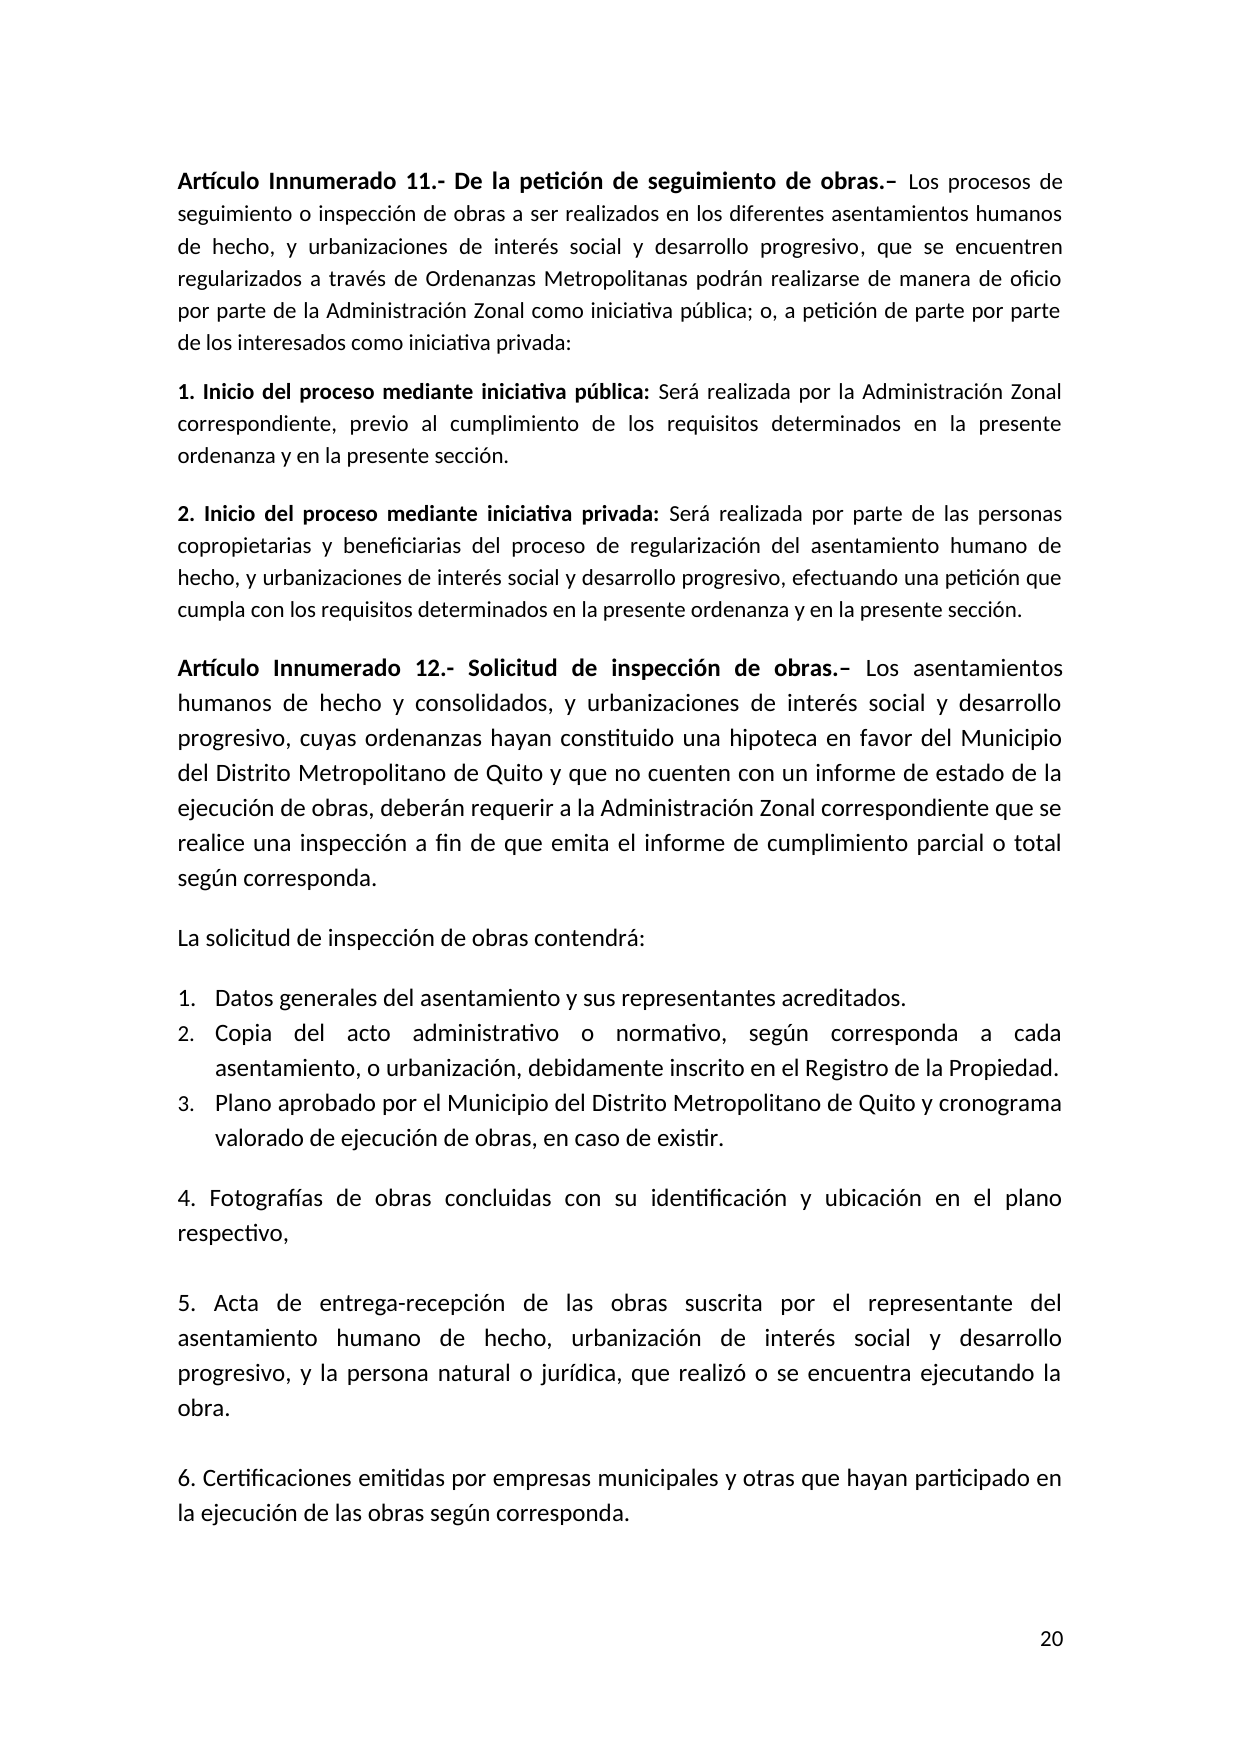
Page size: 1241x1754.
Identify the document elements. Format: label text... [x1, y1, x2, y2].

text Artículo Innumerado 12.- Solicitud de inspección de obras.– Los asentamientos humanos de hecho y consolidados, y urbanizaciones de interés social y desarrollo progresivo, cuyas ordenanzas hayan constituido una hipoteca en favor del Municipio del Distrito Metropolitano de Quito y que no cuenten con un informe de estado de la ejecución de obras, deberán requerir a la Administración Zonal correspondiente que se realice una inspección a fin de que emita el informe de cumplimiento parcial o total según corresponda. [177, 652, 1063, 893]
text 4. Fotografías de obras concluidas con su identificación y ubicación en el plano respectivo, [177, 1182, 1063, 1248]
text 2. Inicio del proceso mediante iniciativa privada: Será realizada por parte de las personas copropietarias y beneficiarias del proceso de regularización del asentamiento humano de hecho, y urbanizaciones de interés social y desarrollo progresivo, efectuando una petición que cumpla con los requisitos determinados en la presente ordenanza y en la presente sección. [177, 499, 1063, 623]
list Copia del acto administrativo o normativo, según corresponda a cada asentamiento, o urbanización, debidamente inscrito en el Registro de la Propiedad. [177, 1017, 1063, 1083]
list Datos generales del asentamiento y sus representantes acreditados. [177, 982, 1063, 1013]
text 6. Certificaciones emitidas por empresas municipales y otras que hayan participado en la ejecución de las obras según corresponda. [177, 1462, 1063, 1528]
list Plano aprobado por el Municipio del Distrito Metropolitano de Quito y cronograma valorado de ejecución de obras, en caso de existir. [177, 1087, 1063, 1153]
text La solicitud de inspección de obras contendrá: [177, 922, 1063, 953]
text Artículo Innumerado 11.- De la petición de seguimiento de obras.– Los procesos de seguimiento o inspección de obras a ser realizados en los diferentes asentamientos humanos de hecho, y urbanizaciones de interés social y desarrollo progresivo, que se encuentren regularizados a través de Ordenanzas Metropolitanas podrán realizarse de manera de oficio por parte de la Administración Zonal como iniciativa pública; o, a petición de parte por parte de los interesados como iniciativa privada: [177, 165, 1063, 356]
text 5. Acta de entrega-recepción de las obras suscrita por el representante del asentamiento humano de hecho, urbanización de interés social y desarrollo progresivo, y la persona natural o jurídica, que realizó o se encuentra ejecutando la obra. [177, 1287, 1063, 1423]
text 1. Inicio del proceso mediante iniciativa pública: Será realizada por la Administración Zonal correspondiente, previo al cumplimiento de los requisitos determinados en la presente ordenanza y en la presente sección. [177, 377, 1063, 469]
